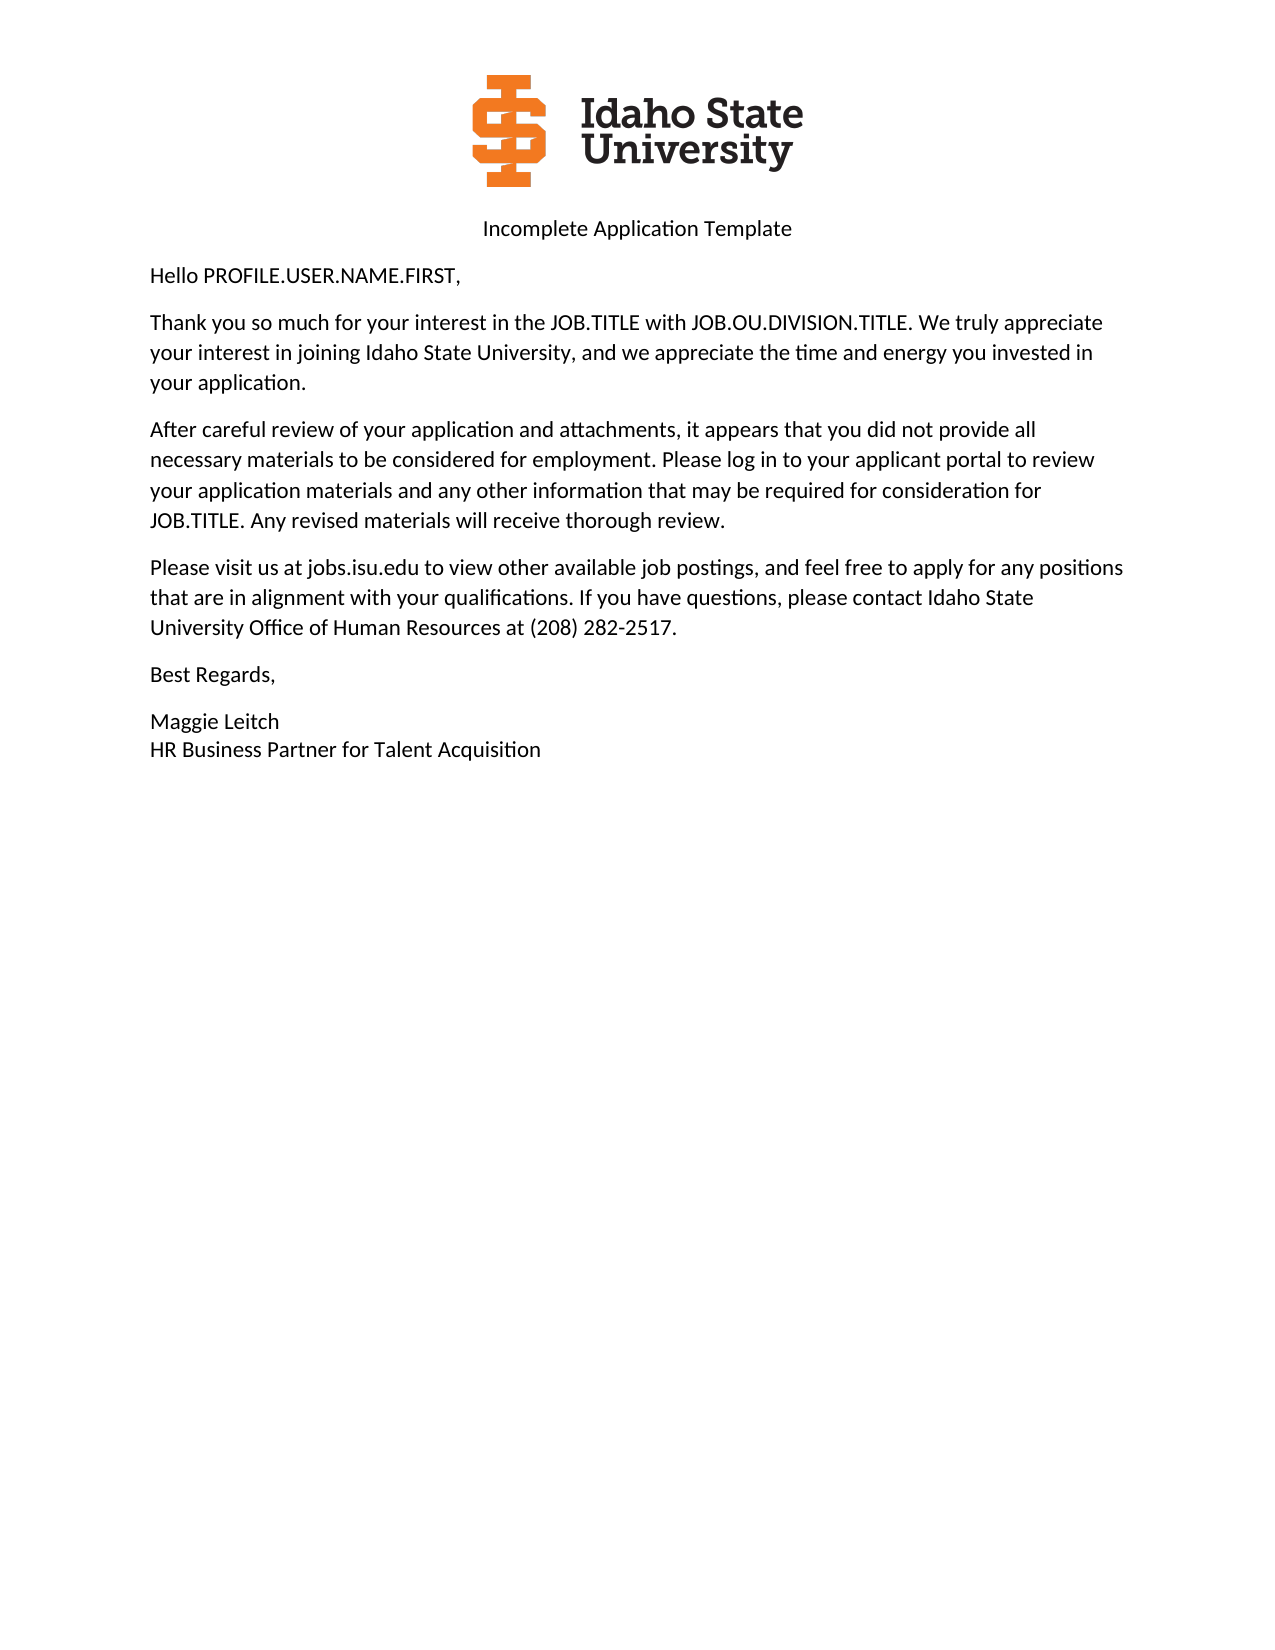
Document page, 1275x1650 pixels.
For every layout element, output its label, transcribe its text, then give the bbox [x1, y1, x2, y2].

text Best Regards, [150, 660, 1125, 688]
text After careful review of your application and attachments, it appears that you did not provide all necessary materials to be considered for employment. Please log in to your applicant portal to review your application materials and any other information that may be required for consideration for JOB.TITLE. Any revised materials will receive thorough review. [150, 415, 1125, 534]
text Incomplete Application Template [150, 214, 1125, 242]
text Please visit us at jobs.isu.edu to view other available job postings, and feel free to apply for any positions that are in alignment with your qualifications. If you have questions, please contact Idaho State University Office of Human Resources at (208) 282-2517. [150, 553, 1125, 641]
text Maggie Leitch [150, 707, 1125, 735]
picture [472, 75, 803, 187]
text Hello PROFILE.USER.NAME.FIRST, [150, 261, 1125, 289]
text Thank you so much for your interest in the JOB.TITLE with JOB.OU.DIVISION.TITLE. We truly appreciate your interest in joining Idaho State University, and we appreciate the time and energy you invested in your application. [150, 308, 1125, 397]
text HR Business Partner for Talent Acquisition [150, 735, 1125, 763]
